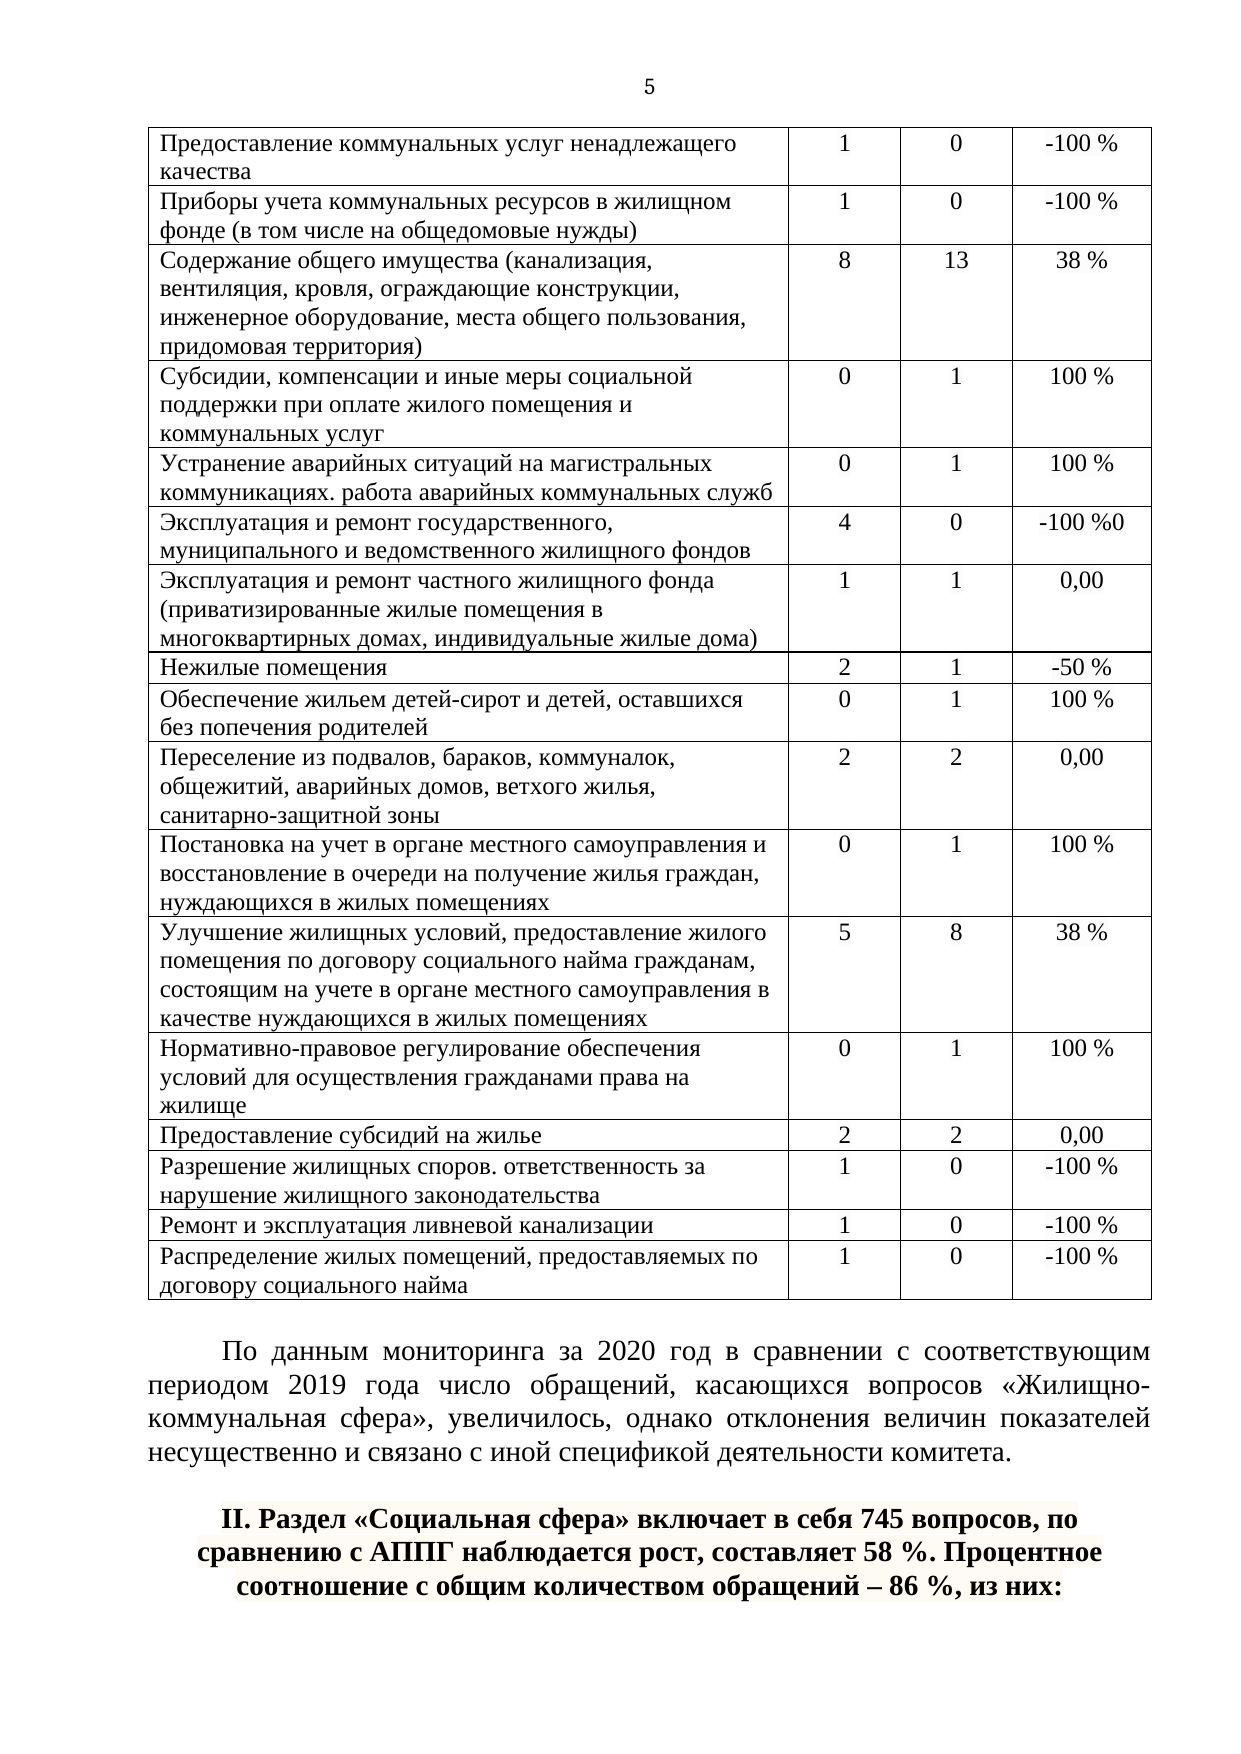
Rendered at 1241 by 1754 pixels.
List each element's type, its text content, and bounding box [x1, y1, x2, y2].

table_cell Нежилые помещения [149, 653, 788, 683]
table_cell 0 [901, 186, 1012, 244]
table_cell 1 [901, 684, 1012, 741]
table_cell 100 % [1013, 448, 1151, 506]
table_cell 38 % [1013, 245, 1151, 360]
table_cell 1 [901, 448, 1012, 506]
table_cell Обеспечение жильем детей-сирот и детей, оставшихся без попечения родителей [149, 684, 788, 741]
table_cell Предоставление коммунальных услуг ненадлежащего качества [149, 128, 788, 185]
table_cell 0 [901, 128, 1012, 185]
table_cell 8 [901, 917, 1012, 1032]
table_cell 0 [789, 448, 900, 506]
table_cell 2 [901, 1120, 1012, 1150]
table_cell 0 [789, 684, 900, 741]
table_cell Предоставление субсидий на жилье [149, 1120, 788, 1150]
table_cell Переселение из подвалов, бараков, коммуналок, общежитий, аварийных домов, ветхого жилья, санитарно-защитной зоны [149, 742, 788, 828]
table_cell 0 [901, 507, 1012, 564]
table_cell -100 % [1013, 1151, 1151, 1209]
table_cell 100 % [1013, 830, 1151, 916]
table_cell 0 [789, 1033, 900, 1119]
table_cell 4 [789, 507, 900, 564]
table_cell Разрешение жилищных споров. ответственность за нарушение жилищного законодательства [149, 1151, 788, 1209]
table_cell -100 %0 [1013, 507, 1151, 564]
table_cell 1 [789, 1151, 900, 1209]
table_cell -100 % [1013, 128, 1151, 185]
table_cell 2 [789, 653, 900, 683]
table_cell 1 [789, 186, 900, 244]
table_cell 0,00 [1013, 1120, 1151, 1150]
table_cell 1 [789, 1241, 900, 1299]
table_cell 2 [901, 742, 1012, 828]
table_cell 2 [789, 1120, 900, 1150]
table_cell 1 [901, 361, 1012, 447]
table_cell 38 % [1013, 917, 1151, 1032]
text По данным мониторинга за 2020 год в сравнении с соответствующим периодом 2019 года число обращений, касающихся вопросов «Жилищно-коммунальная сфера», увеличилось, однако отклонения величин показателей несущественно и связано с иной спецификой деятельности комитета. [148, 1333, 1152, 1467]
table_cell 0 [901, 1241, 1012, 1299]
table_cell 0 [901, 1151, 1012, 1209]
table_cell 100 % [1013, 1033, 1151, 1119]
table_cell 0 [789, 361, 900, 447]
table_cell 13 [901, 245, 1012, 360]
table_cell 1 [789, 128, 900, 185]
table_cell 1 [789, 1210, 900, 1240]
table_cell -100 % [1013, 1241, 1151, 1299]
table_cell 0 [901, 1210, 1012, 1240]
table_cell Субсидии, компенсации и иные меры социальной поддержки при оплате жилого помещения и коммунальных услуг [149, 361, 788, 447]
table_cell Нормативно-правовое регулирование обеспечения условий для осуществления гражданами права на жилище [149, 1033, 788, 1119]
table_cell 100 % [1013, 684, 1151, 741]
table_cell -100 % [1013, 1210, 1151, 1240]
text II. Раздел «Социальная сфера» включает в себя 745 вопросов, по сравнению с АППГ наблюдается рост, составляет 58 %. Процентное соотношение с общим количеством обращений – 86 %, из них: [148, 1501, 1152, 1602]
table_cell 1 [789, 565, 900, 651]
table_cell 8 [789, 245, 900, 360]
table_cell -100 % [1013, 186, 1151, 244]
table_cell Распределение жилых помещений, предоставляемых по договору социального найма [149, 1241, 788, 1299]
table_cell 0 [789, 830, 900, 916]
table_cell 0,00 [1013, 565, 1151, 651]
table_cell 2 [789, 742, 900, 828]
table_cell 1 [901, 830, 1012, 916]
table_cell Устранение аварийных ситуаций на магистральных коммуникациях. работа аварийных коммунальных служб [149, 448, 788, 506]
table_cell 1 [901, 565, 1012, 651]
table_cell Приборы учета коммунальных ресурсов в жилищном фонде (в том числе на общедомовые нужды) [149, 186, 788, 244]
table_cell 1 [901, 653, 1012, 683]
table_cell 1 [901, 1033, 1012, 1119]
table_cell 0,00 [1013, 742, 1151, 828]
table_cell Эксплуатация и ремонт государственного, муниципального и ведомственного жилищного фондов [149, 507, 788, 564]
table_cell Ремонт и эксплуатация ливневой канализации [149, 1210, 788, 1240]
table_cell Улучшение жилищных условий, предоставление жилого помещения по договору социального найма гражданам, состоящим на учете в органе местного самоуправления в качестве нуждающихся в жилых помещениях [149, 917, 788, 1032]
table_cell Содержание общего имущества (канализация, вентиляция, кровля, ограждающие конструкции, инженерное оборудование, места общего пользования, придомовая территория) [149, 245, 788, 360]
table_cell 5 [789, 917, 900, 1032]
table_cell Постановка на учет в органе местного самоуправления и восстановление в очереди на получение жилья граждан, нуждающихся в жилых помещениях [149, 830, 788, 916]
table_cell Эксплуатация и ремонт частного жилищного фонда (приватизированные жилые помещения в многоквартирных домах, индивидуальные жилые дома) [149, 565, 788, 651]
table_cell -50 % [1013, 653, 1151, 683]
table_cell 100 % [1013, 361, 1151, 447]
